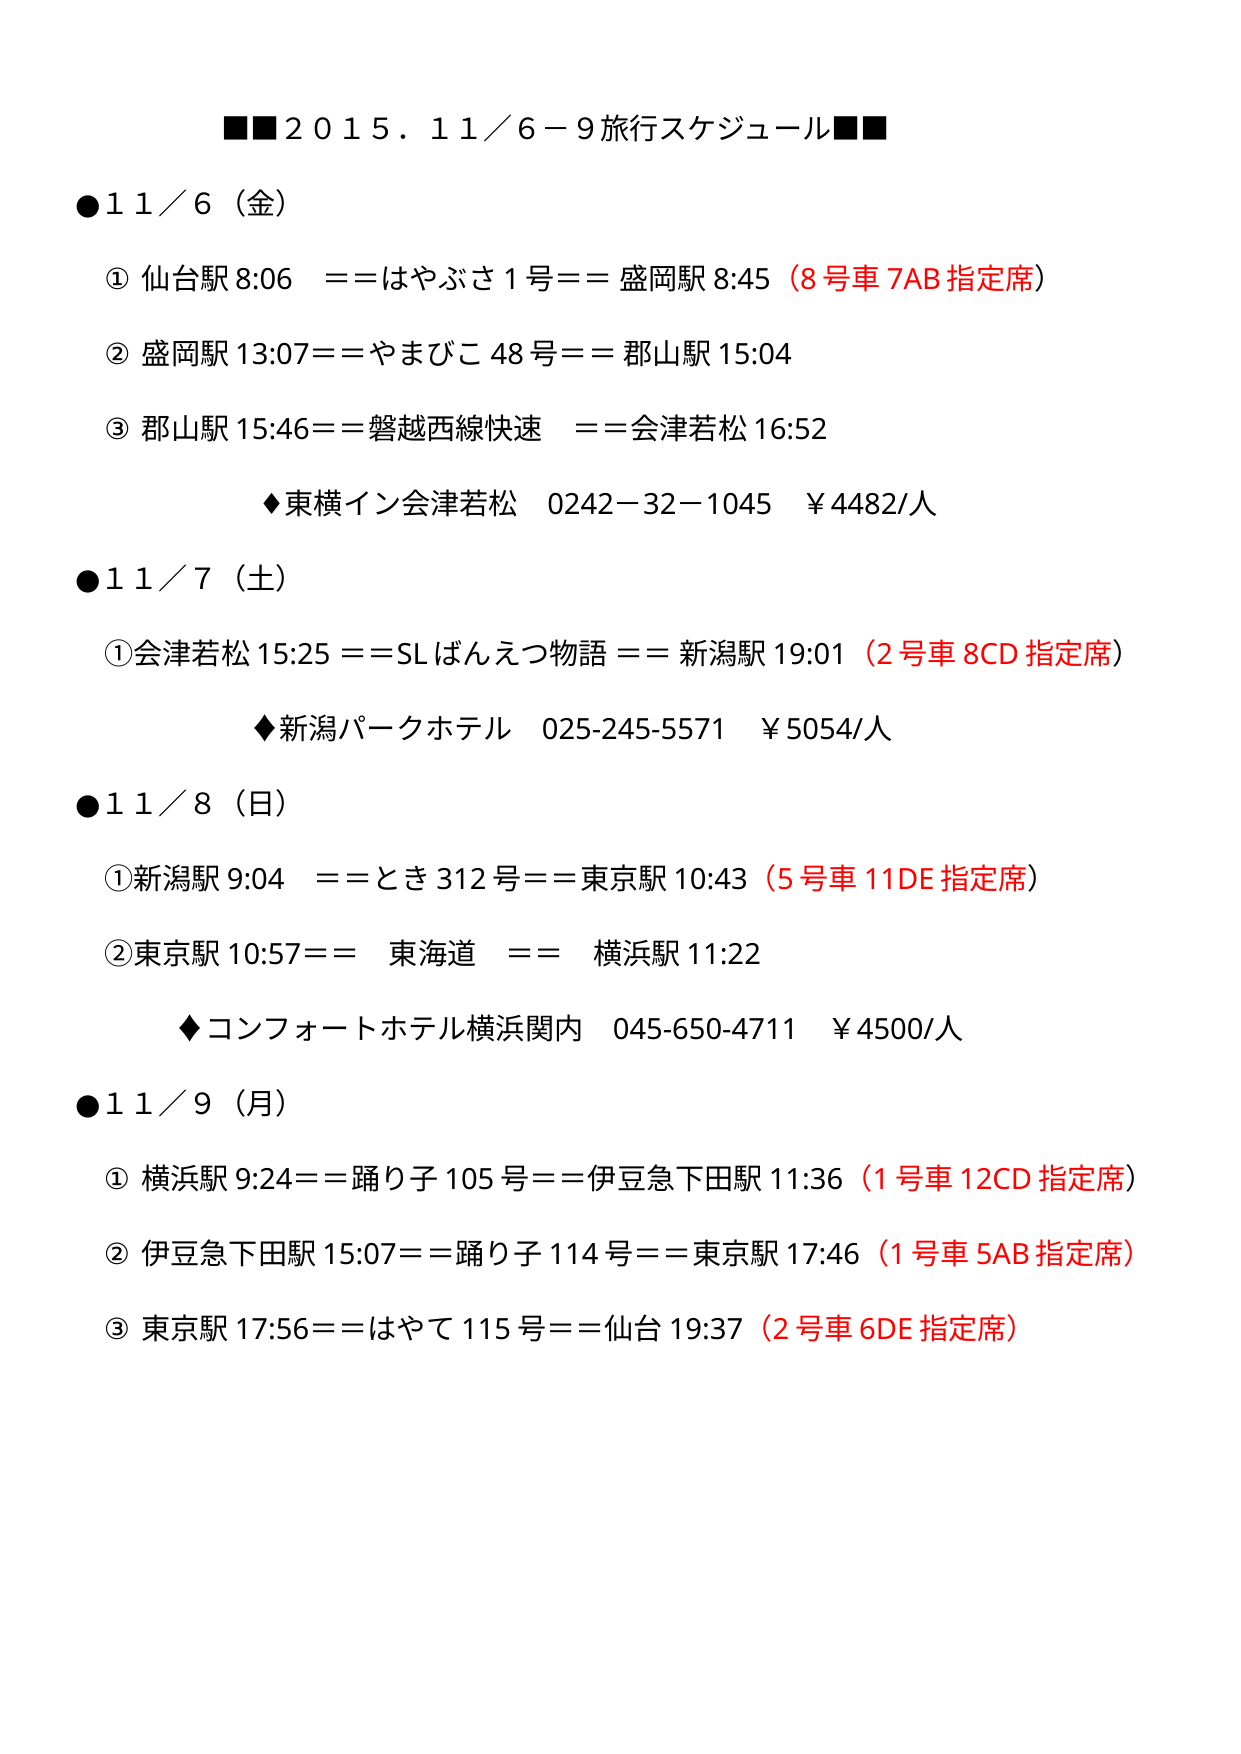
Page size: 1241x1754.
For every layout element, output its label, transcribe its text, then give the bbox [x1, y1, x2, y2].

text ♦新潟パークホテル 025-245-5571 ￥5054/人 [75, 689, 1165, 764]
text ●１１／８（日） [75, 764, 1165, 839]
text ②東京駅10:57＝＝ 東海道 ＝＝ 横浜駅11:22 [75, 914, 1165, 989]
text ♦東横イン会津若松 0242－32－1045 ￥4482/人 [142, 464, 1165, 539]
list 仙台駅8:06 ＝＝はやぶさ1号＝＝ 盛岡駅8:45（8号車7AB指定席） [104, 239, 1165, 314]
list 伊豆急下田駅15:07＝＝踊り子114号＝＝東京駅17:46（1号車5AB指定席） [104, 1214, 1165, 1289]
list 東京駅17:56＝＝はやて115号＝＝仙台19:37（2号車6DE指定席） [104, 1289, 1165, 1364]
text ●１１／７（土） [75, 539, 1165, 614]
list 郡山駅15:46＝＝磐越西線快速 ＝＝会津若松16:52 [104, 389, 1165, 464]
text ①新潟駅9:04 ＝＝とき312号＝＝東京駅10:43（5号車11DE指定席） [75, 839, 1165, 914]
text ■■２０１５．１１／６－９旅行スケジュール■■ [75, 89, 1165, 164]
list 盛岡駅13:07＝＝やまびこ48号＝＝ 郡山駅15:04 [104, 314, 1165, 389]
text ♦コンフォートホテル横浜関内 045-650-4711 ￥4500/人 [75, 989, 1165, 1064]
text ●１１／９（月） [75, 1064, 1165, 1139]
list 横浜駅9:24＝＝踊り子105号＝＝伊豆急下田駅11:36（1号車12CD指定席） [104, 1139, 1165, 1214]
text ●１１／６（金） [75, 164, 1165, 239]
text ①会津若松15:25 ＝＝SLばんえつ物語 ＝＝ 新潟駅19:01（2号車8CD指定席） [75, 614, 1165, 689]
